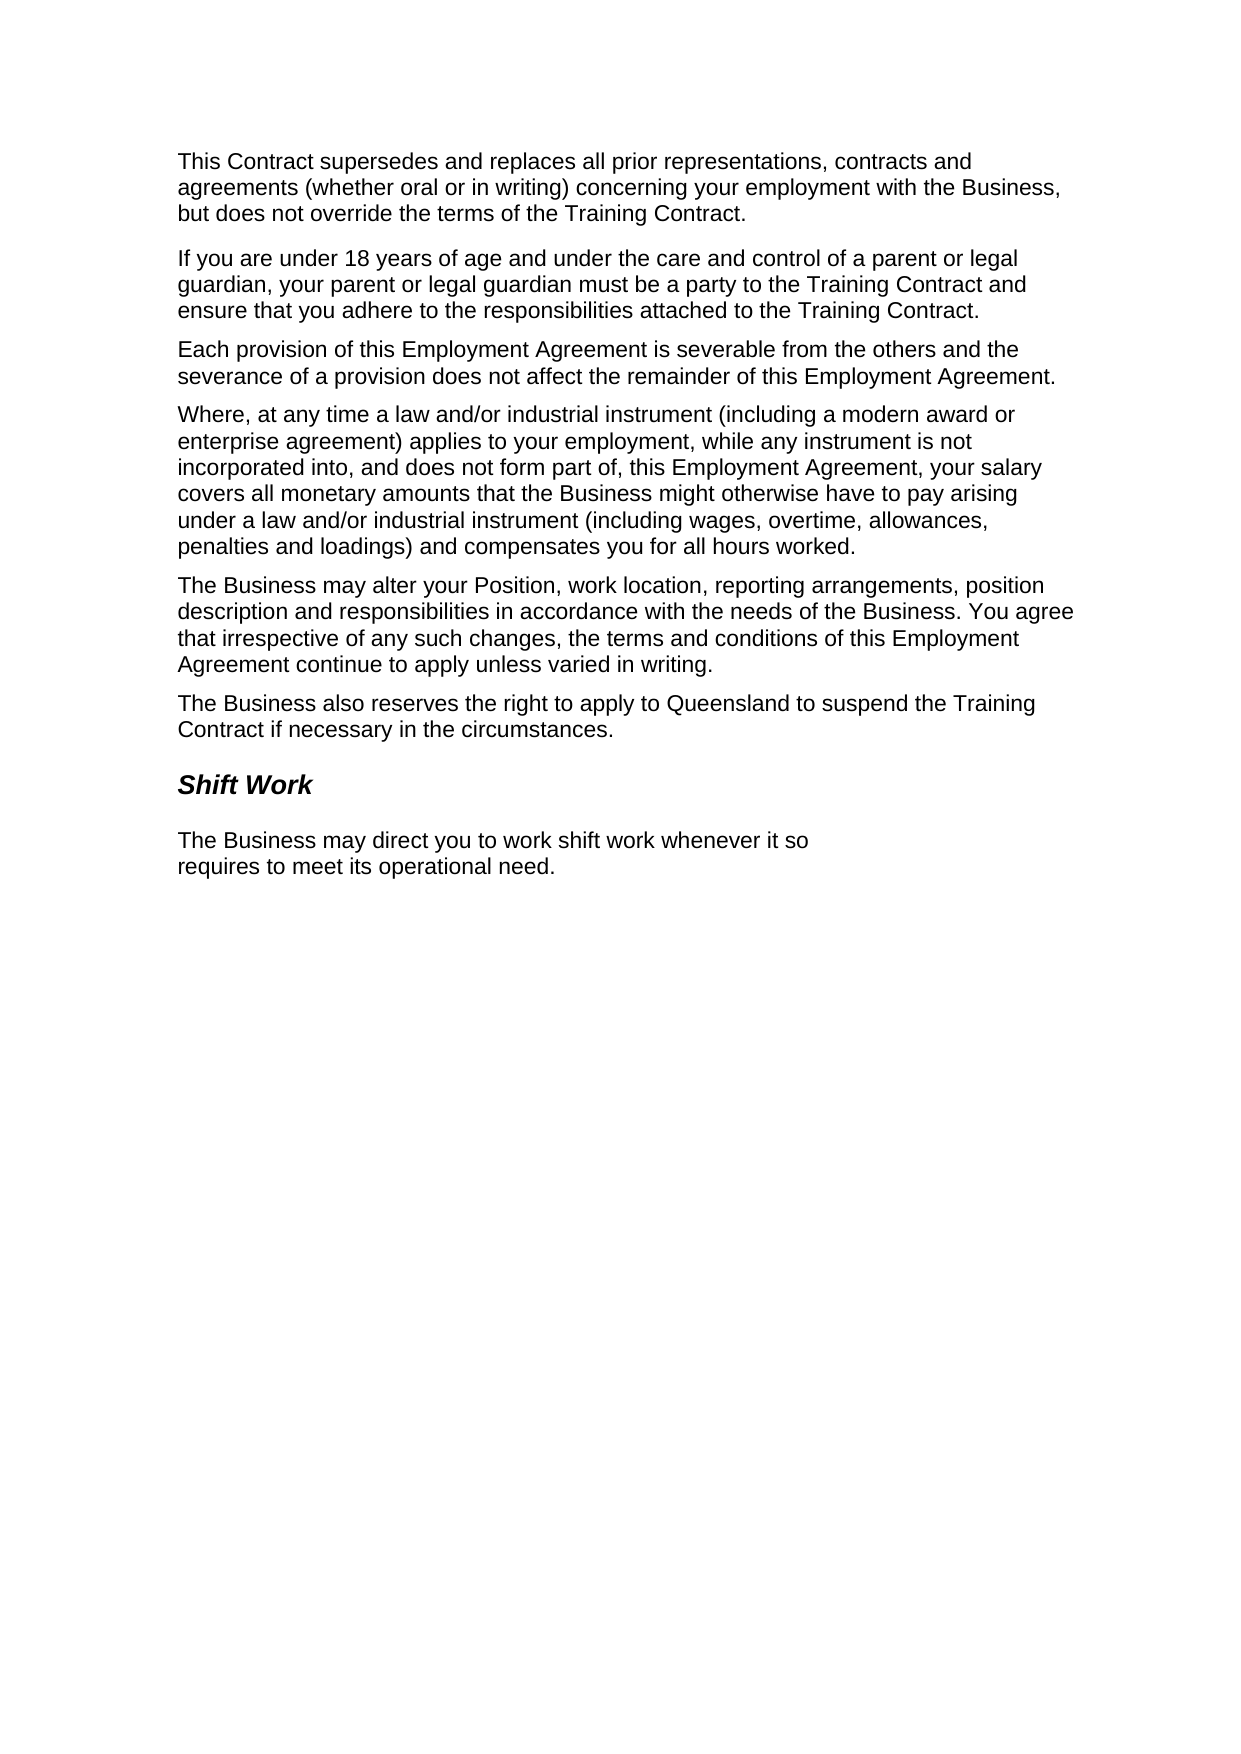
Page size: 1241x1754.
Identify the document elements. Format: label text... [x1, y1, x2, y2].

text The Business may alter your Position, work location, reporting arrangements, position description and responsibilities in accordance with the needs of the Business. You agree that irrespective of any such changes, the terms and conditions of this Employment Agreement continue to apply unless varied in writing. [177, 572, 1077, 677]
text Each provision of this Employment Agreement is severable from the others and the severance of a provision does not affect the remainder of this Employment Agreement. [177, 336, 1058, 389]
text Shift Work [177, 769, 817, 800]
text The Business also reserves the right to apply to Queensland to suspend the Training Contract if necessary in the circumstances. [177, 690, 1077, 742]
text This Contract supersedes and replaces all prior representations, contracts and agreements (whether oral or in writing) concerning your employment with the Business, but does not override the terms of the Training Contract. [177, 148, 1070, 227]
text Where, at any time a law and/or industrial instrument (including a modern award or enterprise agreement) applies to your employment, while any instrument is not incorporated into, and does not form part of, this Employment Agreement, your salary covers all monetary amounts that the Business might otherwise have to pay arising under a law and/or industrial instrument (including wages, overtime, allowances, penalties and loadings) and compensates you for all hours worked. [177, 401, 1077, 559]
text The Business may direct you to work shift work whenever it so requires to meet its operational need. [177, 827, 817, 879]
text If you are under 18 years of age and under the care and control of a parent or legal guardian, your parent or legal guardian must be a party to the Training Contract and ensure that you adhere to the responsibilities attached to the Training Contract. [177, 245, 1070, 324]
